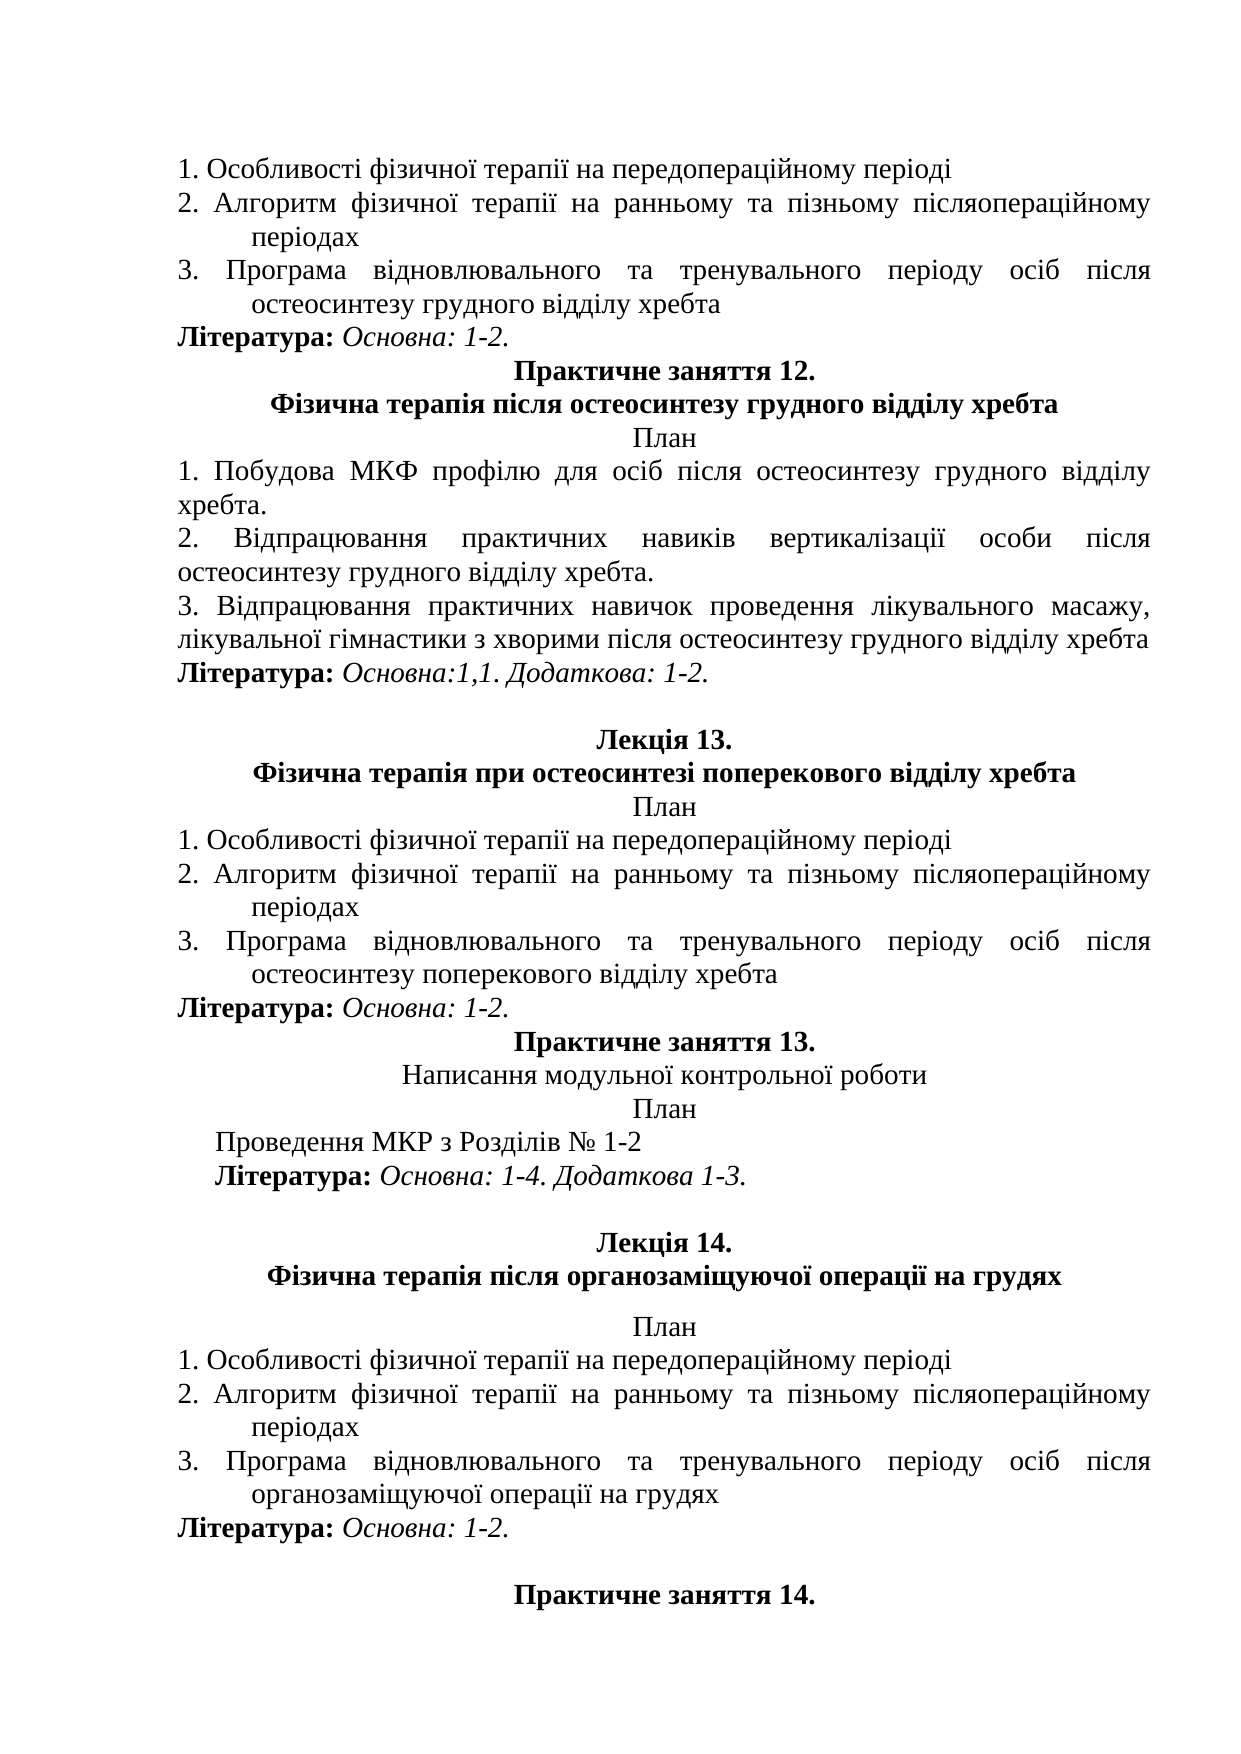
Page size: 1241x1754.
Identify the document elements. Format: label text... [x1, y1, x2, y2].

text 1. Побудова МКФ профілю для осіб після остеосинтезу грудного відділу хребта. [177, 453, 1152, 521]
text 2. Алгоритм фізичної терапії на ранньому та пізньому післяопераційному періодах [177, 185, 1152, 252]
text 3. Програма відновлювального та тренувального періоду осіб після остеосинтезу грудного відділу хребта [177, 252, 1152, 319]
text 1. Особливості фізичної терапії на передопераційному періоді [177, 152, 1152, 185]
text Практичне заняття 13. [177, 1024, 1152, 1057]
text План [177, 1309, 1152, 1342]
text Лекція 13. [177, 722, 1152, 755]
text План [177, 420, 1152, 453]
text Написання модульної контрольної роботи [177, 1057, 1152, 1091]
text Проведення МКР з Розділів № 1-2 [177, 1124, 1152, 1158]
text Література: Основна: 1-2. [177, 990, 1152, 1024]
text 2. Алгоритм фізичної терапії на ранньому та пізньому післяопераційному періодах [177, 856, 1152, 923]
text Література: Основна:1,1. Додаткова: 1-2. [177, 655, 1152, 688]
text Фізична терапія після остеосинтезу грудного відділу хребта [177, 386, 1152, 420]
text Література: Основна: 1-2. [177, 319, 1152, 353]
text 2. Алгоритм фізичної терапії на ранньому та пізньому післяопераційному періодах [177, 1376, 1152, 1443]
text План [177, 1091, 1152, 1124]
text 2. Відпрацювання практичних навиків вертикалізації особи після остеосинтезу грудного відділу хребта. [177, 521, 1152, 588]
text Література: Основна: 1-2. [177, 1510, 1152, 1544]
text Практичне заняття 14. [177, 1577, 1152, 1611]
list Література: Основна: 1-4. Додаткова 1-3. [215, 1158, 1152, 1191]
text Фізична терапія після органозаміщуючої операції на грудях [177, 1258, 1152, 1292]
text Лекція 14. [177, 1225, 1152, 1258]
text Фізична терапія при остеосинтезі поперекового відділу хребта [177, 755, 1152, 789]
text 1. Особливості фізичної терапії на передопераційному періоді [177, 822, 1152, 856]
text План [177, 789, 1152, 822]
text 3. Програма відновлювального та тренувального періоду осіб після остеосинтезу поперекового відділу хребта [177, 923, 1152, 990]
text 1. Особливості фізичної терапії на передопераційному періоді [177, 1342, 1152, 1376]
text 3. Відпрацювання практичних навичок проведення лікувального масажу, лікувальної гімнастики з хворими після остеосинтезу грудного відділу хребта [177, 588, 1152, 655]
text 3. Програма відновлювального та тренувального періоду осіб після органозаміщуючої операції на грудях [177, 1443, 1152, 1510]
text Практичне заняття 12. [177, 353, 1152, 386]
